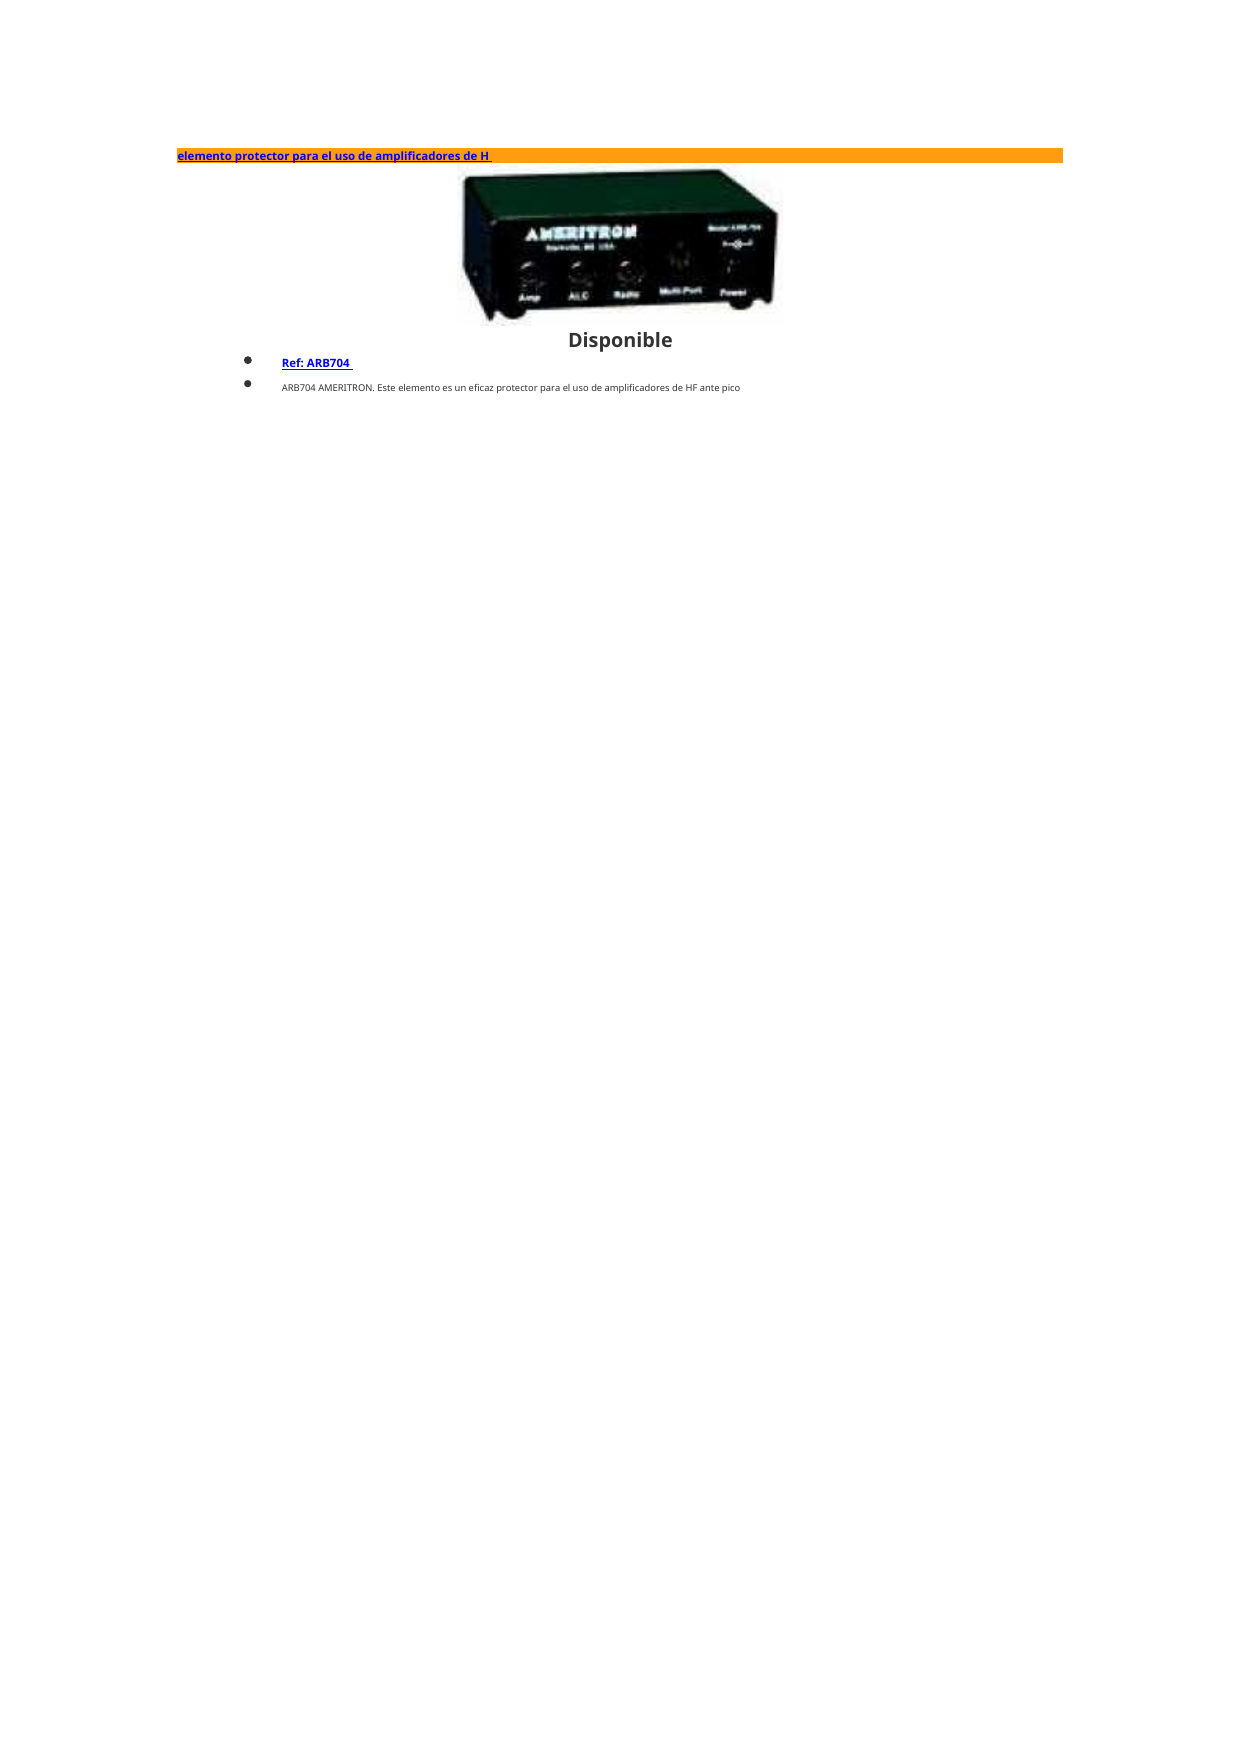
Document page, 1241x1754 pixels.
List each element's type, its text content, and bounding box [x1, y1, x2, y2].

list ARB704 AMERITRON. Este elemento es un eficaz protector para el uso de amplificadores de HF ante pico [244, 377, 1063, 396]
list Ref: ARB704 [244, 353, 1063, 372]
text Disponible [177, 326, 1063, 353]
picture [457, 163, 784, 326]
text elemento protector para el uso de amplificadores de H [177, 148, 1063, 163]
